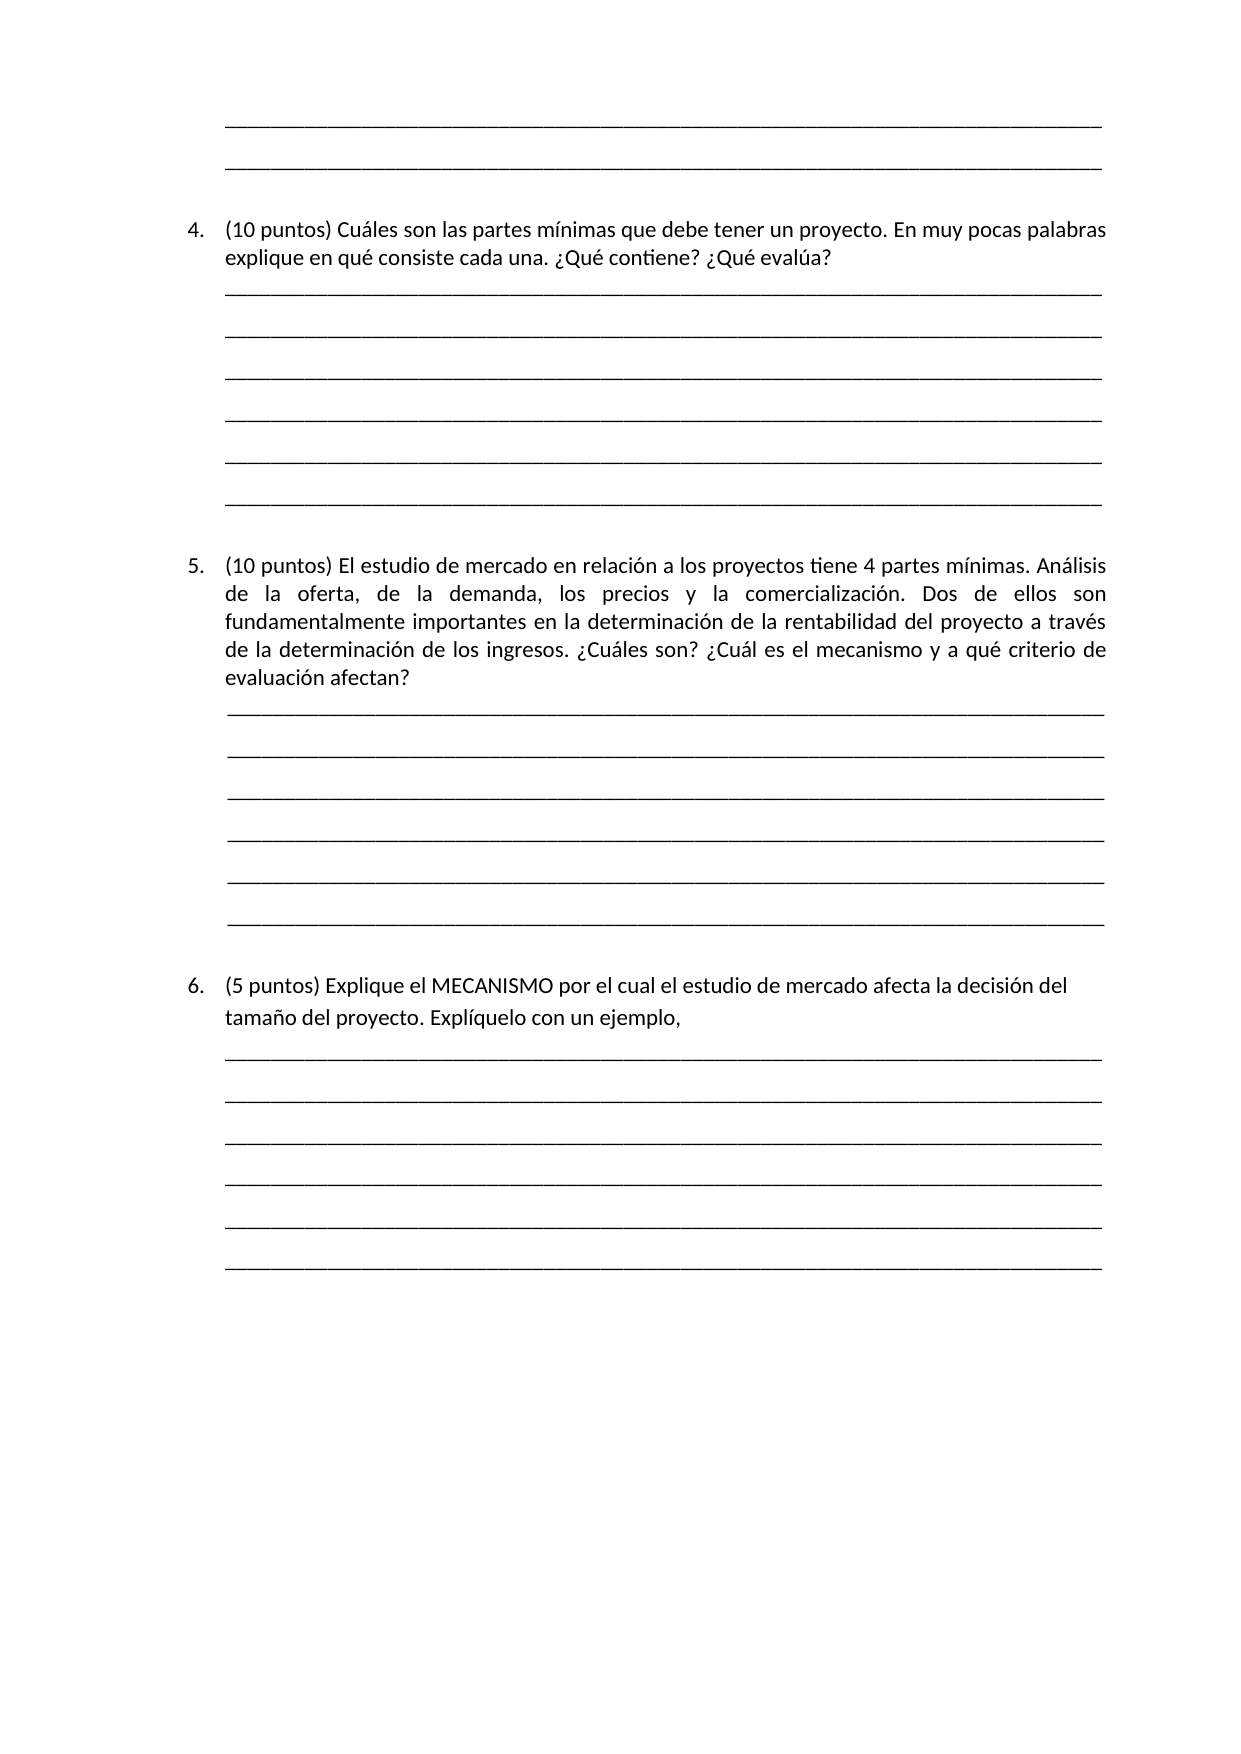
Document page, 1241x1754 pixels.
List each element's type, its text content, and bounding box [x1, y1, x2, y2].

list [225, 103, 1108, 173]
list (10 puntos) Cuáles son las partes mínimas que debe tener un proyecto. En muy pocas palabras explique en qué consiste cada una. ¿Qué contiene? ¿Qué evalúa? [187, 215, 1108, 271]
list (10 puntos) El estudio de mercado en relación a los proyectos tiene 4 partes mínimas. Análisis de la oferta, de la demanda, los precios y la comercialización. Dos de ellos son fundamentalmente importantes en la determinación de la rentabilidad del proyecto a través de la determinación de los ingresos. ¿Cuáles son? ¿Cuál es el mecanismo y a qué criterio de evaluación afectan? [187, 551, 1108, 691]
list (5 puntos) Explique el MECANISMO por el cual el estudio de mercado afecta la decisión del tamaño del proyecto. Explíquelo con un ejemplo, [187, 971, 1108, 1032]
